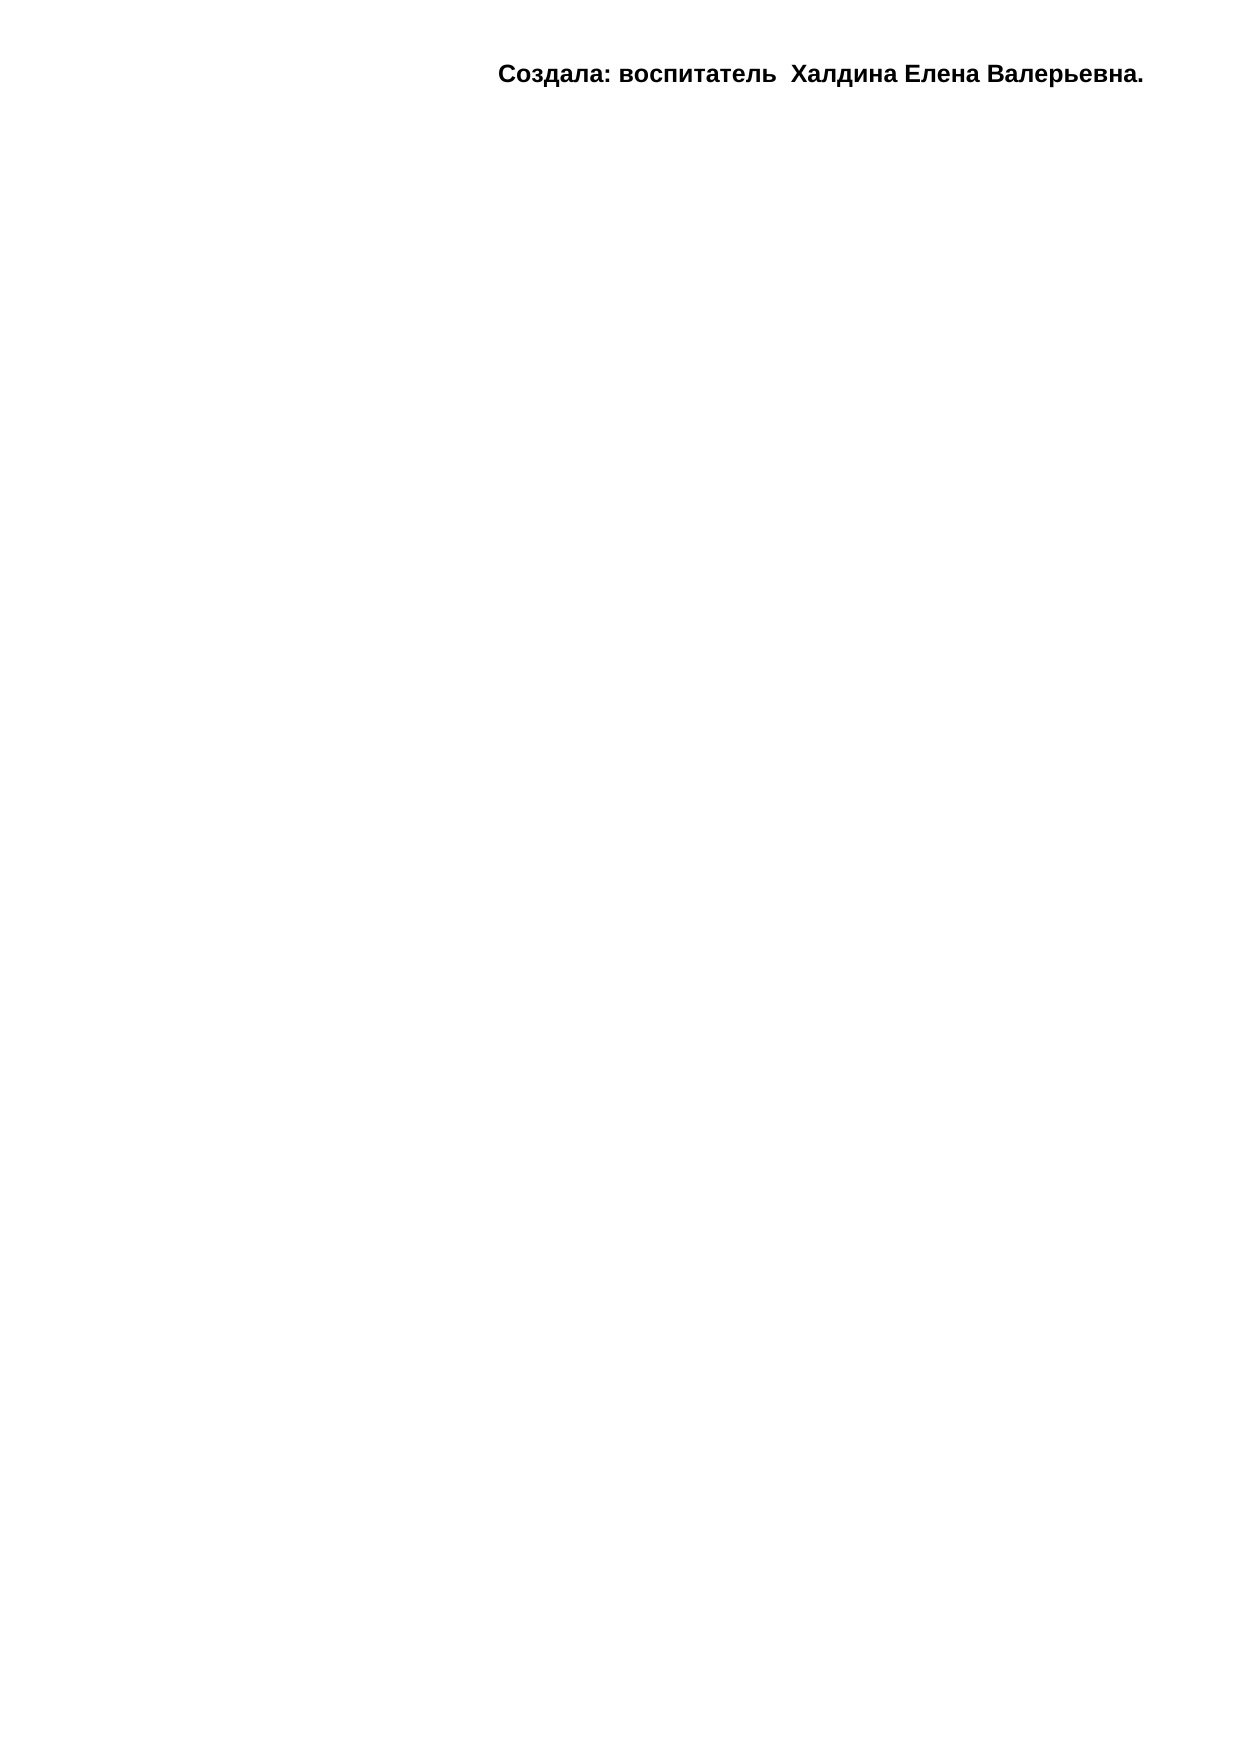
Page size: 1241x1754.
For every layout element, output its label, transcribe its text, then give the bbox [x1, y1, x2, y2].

text Создала: воспитатель Халдина Елена Валерьевна. [177, 59, 1152, 88]
